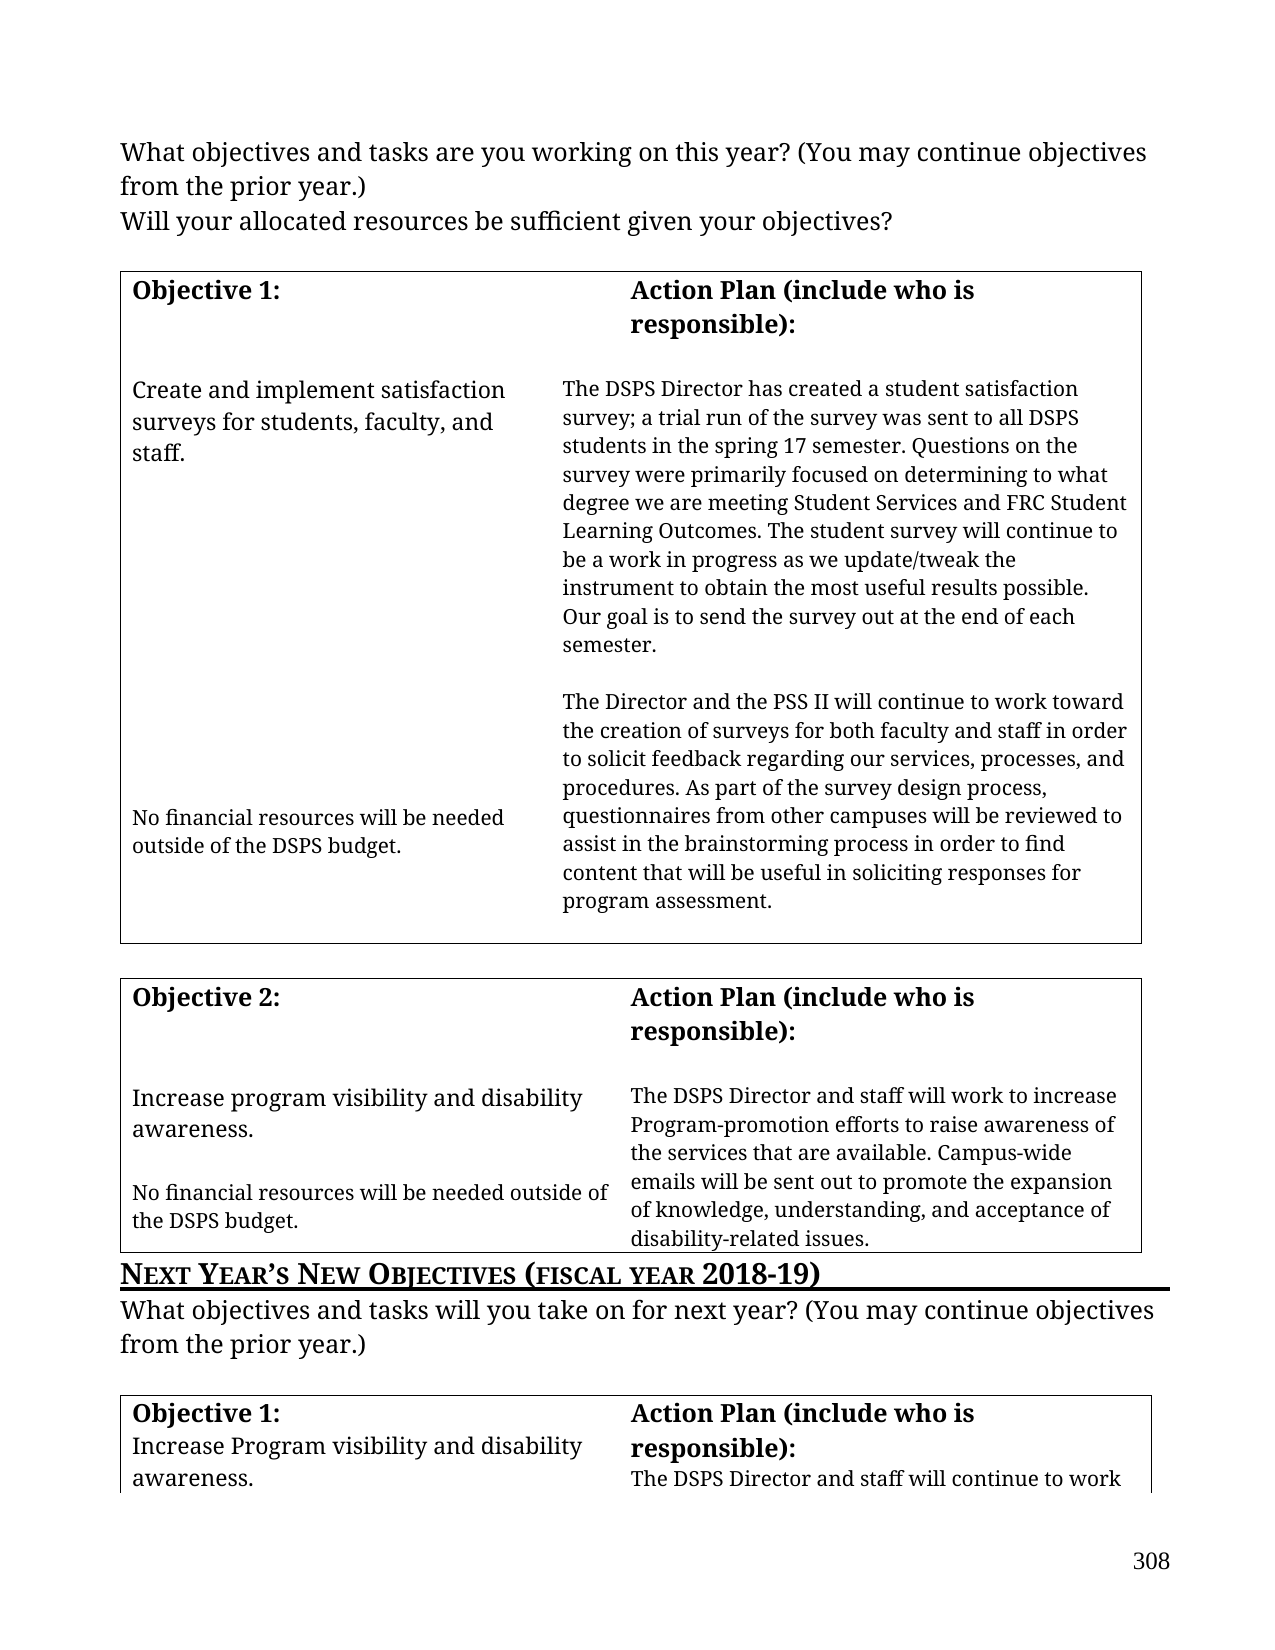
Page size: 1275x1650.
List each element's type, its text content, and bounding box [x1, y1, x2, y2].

text Next Year’s New Objectives (fiscal year 2018-19) [120, 1253, 1170, 1287]
table_cell Increase program visibility and disability awareness. No financial resources will be needed outside of the DSPS budget. [121, 1082, 619, 1252]
text What objectives and tasks will you take on for next year? (You may continue objectives from the prior year.) [120, 1293, 1170, 1361]
table_header Objective 1: [121, 272, 619, 374]
table_cell Create and implement satisfaction surveys for students, faculty, and staff. No financial resources will be needed outside of the DSPS budget. [121, 375, 551, 943]
text What objectives and tasks are you working on this year? (You may continue objectives from the prior year.) Will your allocated resources be sufficient given your objectives? [120, 135, 1170, 237]
table_header Action Plan (include who is responsible): [619, 979, 1141, 1082]
table_cell The DSPS Director and staff will work to increase Program-promotion efforts to raise awareness of the services that are available. Campus-wide emails will be sent out to promote the expansion of knowledge, understanding, and acceptance of disability-related issues. [619, 1082, 1141, 1252]
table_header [121, 1396, 619, 1493]
table_cell The DSPS Director has created a student satisfaction survey; a trial run of the survey was sent to all DSPS students in the spring 17 semester. Questions on the survey were primarily focused on determining to what degree we are meeting Student Services and FRC Student Learning Outcomes. The student survey will continue to be a work in progress as we update/tweak the instrument to obtain the most useful results possible. Our goal is to send the survey out at the end of each semester. The Director and the PSS II will continue to work toward the creation of surveys for both faculty and staff in order to solicit feedback regarding our services, processes, and procedures. As part of the survey design process, questionnaires from other campuses will be reviewed to assist in the brainstorming process in order to find content that will be useful in soliciting responses for program assessment. [551, 375, 1141, 943]
table_header Action Plan (include who is responsible): [619, 272, 1141, 374]
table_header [619, 1396, 1151, 1493]
table_header Objective 2: [121, 979, 619, 1082]
